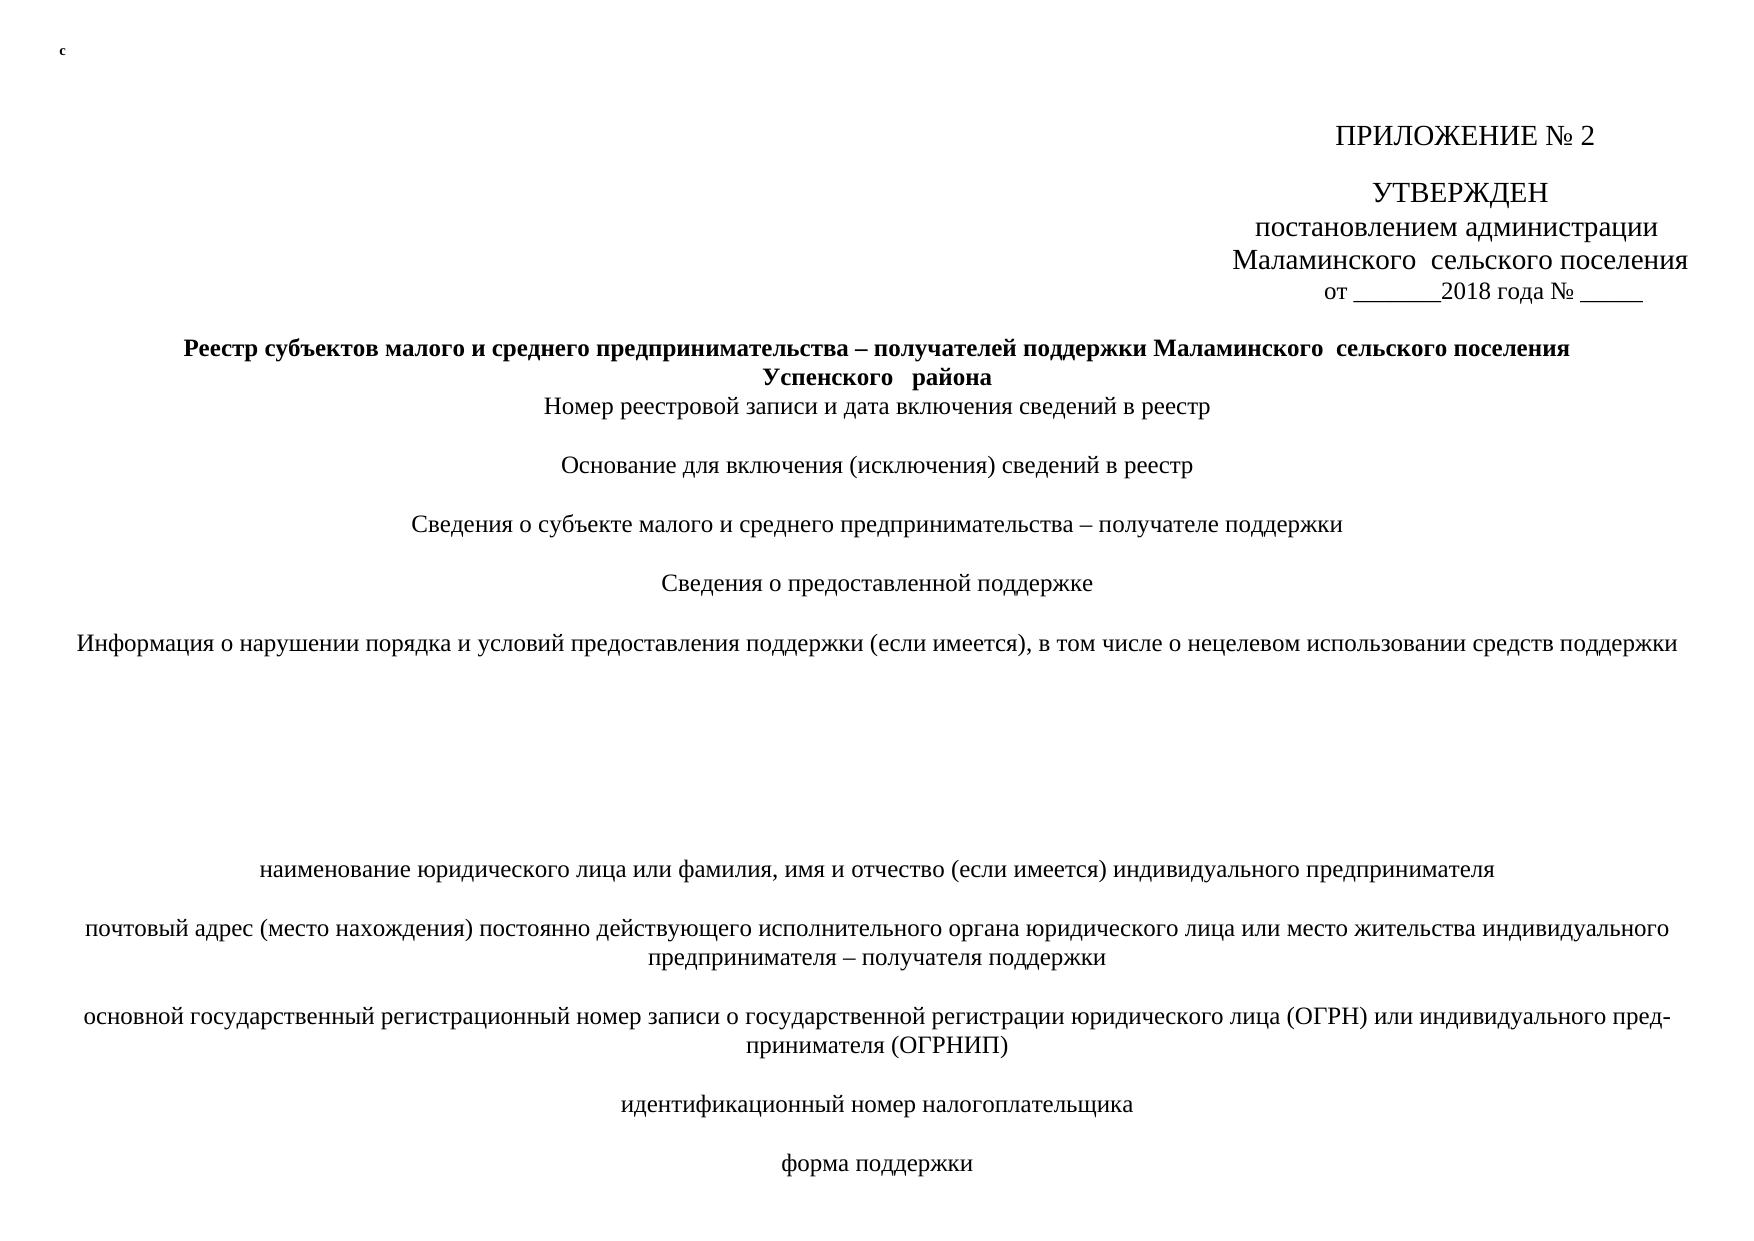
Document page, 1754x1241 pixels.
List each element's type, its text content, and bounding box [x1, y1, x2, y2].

text идентификационный номер налогоплательщика [59, 1089, 1695, 1118]
text Номер реестровой записи и дата включения сведений в реестр [59, 391, 1695, 420]
text почтовый адрес (место нахождения) постоянно действующего исполнительного органа юридического лица или место жительства индивидуального предпринимателя – получателя поддержки [59, 913, 1695, 971]
text Реестр субъектов малого и среднего предпринимательства – получателей поддержки Маламинского сельского поселения [59, 333, 1695, 362]
text от _______2018 года № _____ [59, 276, 1695, 305]
text Успенского района [59, 362, 1695, 391]
text Сведения о субъекте малого и среднего предпринимательства – получателе поддержки [59, 509, 1695, 538]
text ПРИЛОЖЕНИЕ № 2 [59, 118, 1695, 152]
text Маламинского сельского поселения [59, 242, 1695, 276]
text форма поддержки [59, 1148, 1695, 1177]
text Сведения о предоставленной поддержке [59, 568, 1695, 597]
text наименование юридического лица или фамилия, имя и отчество (если имеется) индивидуального предпринимателя [59, 854, 1695, 883]
text Информация о нарушении порядка и условий предоставления поддержки (если имеется), в том числе о нецелевом использовании средств поддержки [59, 628, 1695, 656]
text постановлением администрации [59, 209, 1695, 242]
text Основание для включения (исключения) сведений в реестр [59, 450, 1695, 479]
text УТВЕРЖДЕН [59, 175, 1695, 209]
text основной государственный регистрационный номер записи о государственной регистрации юридического лица (ОГРН) или индивидуального предпринимателя (ОГРНИП) [59, 1001, 1695, 1059]
